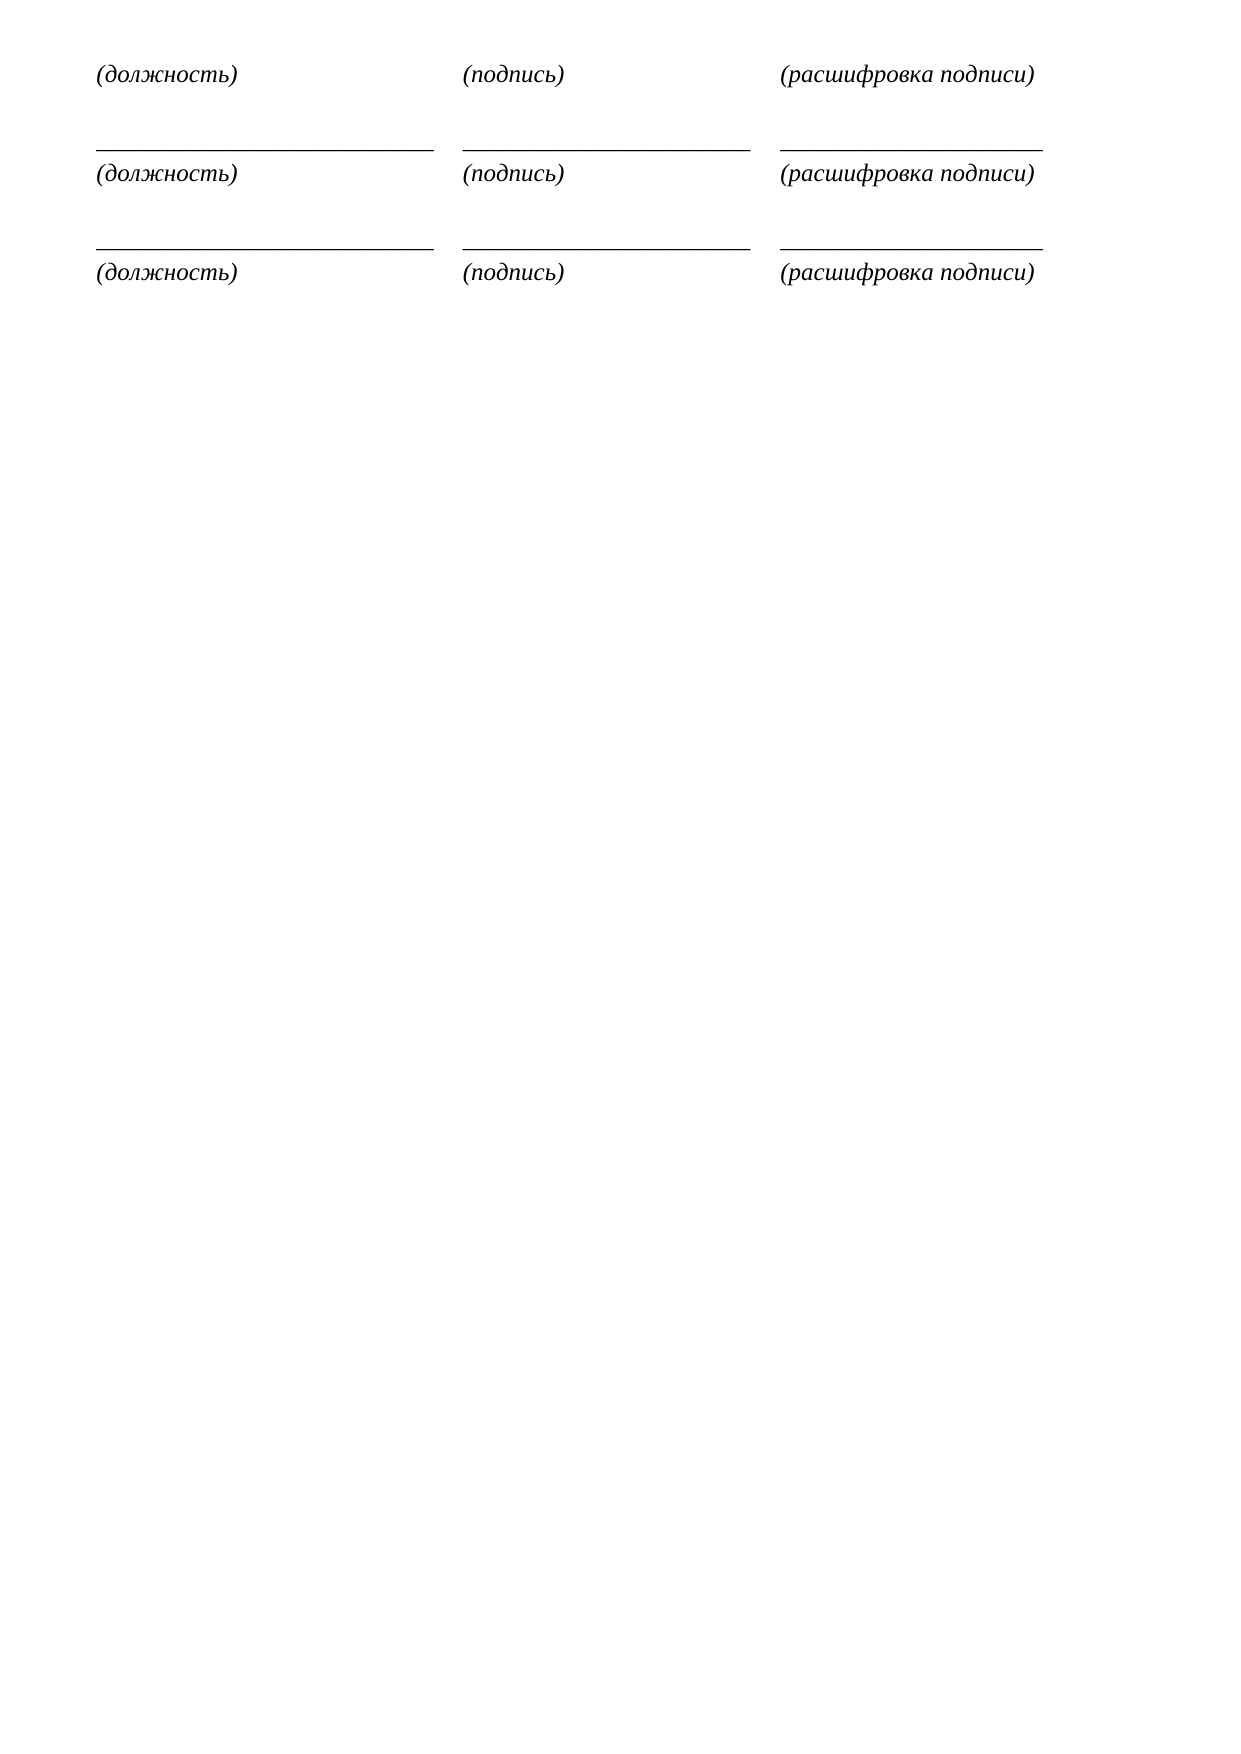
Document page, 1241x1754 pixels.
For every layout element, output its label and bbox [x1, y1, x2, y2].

table_cell [769, 59, 1056, 356]
table_cell [451, 59, 769, 356]
table_cell [85, 59, 451, 356]
